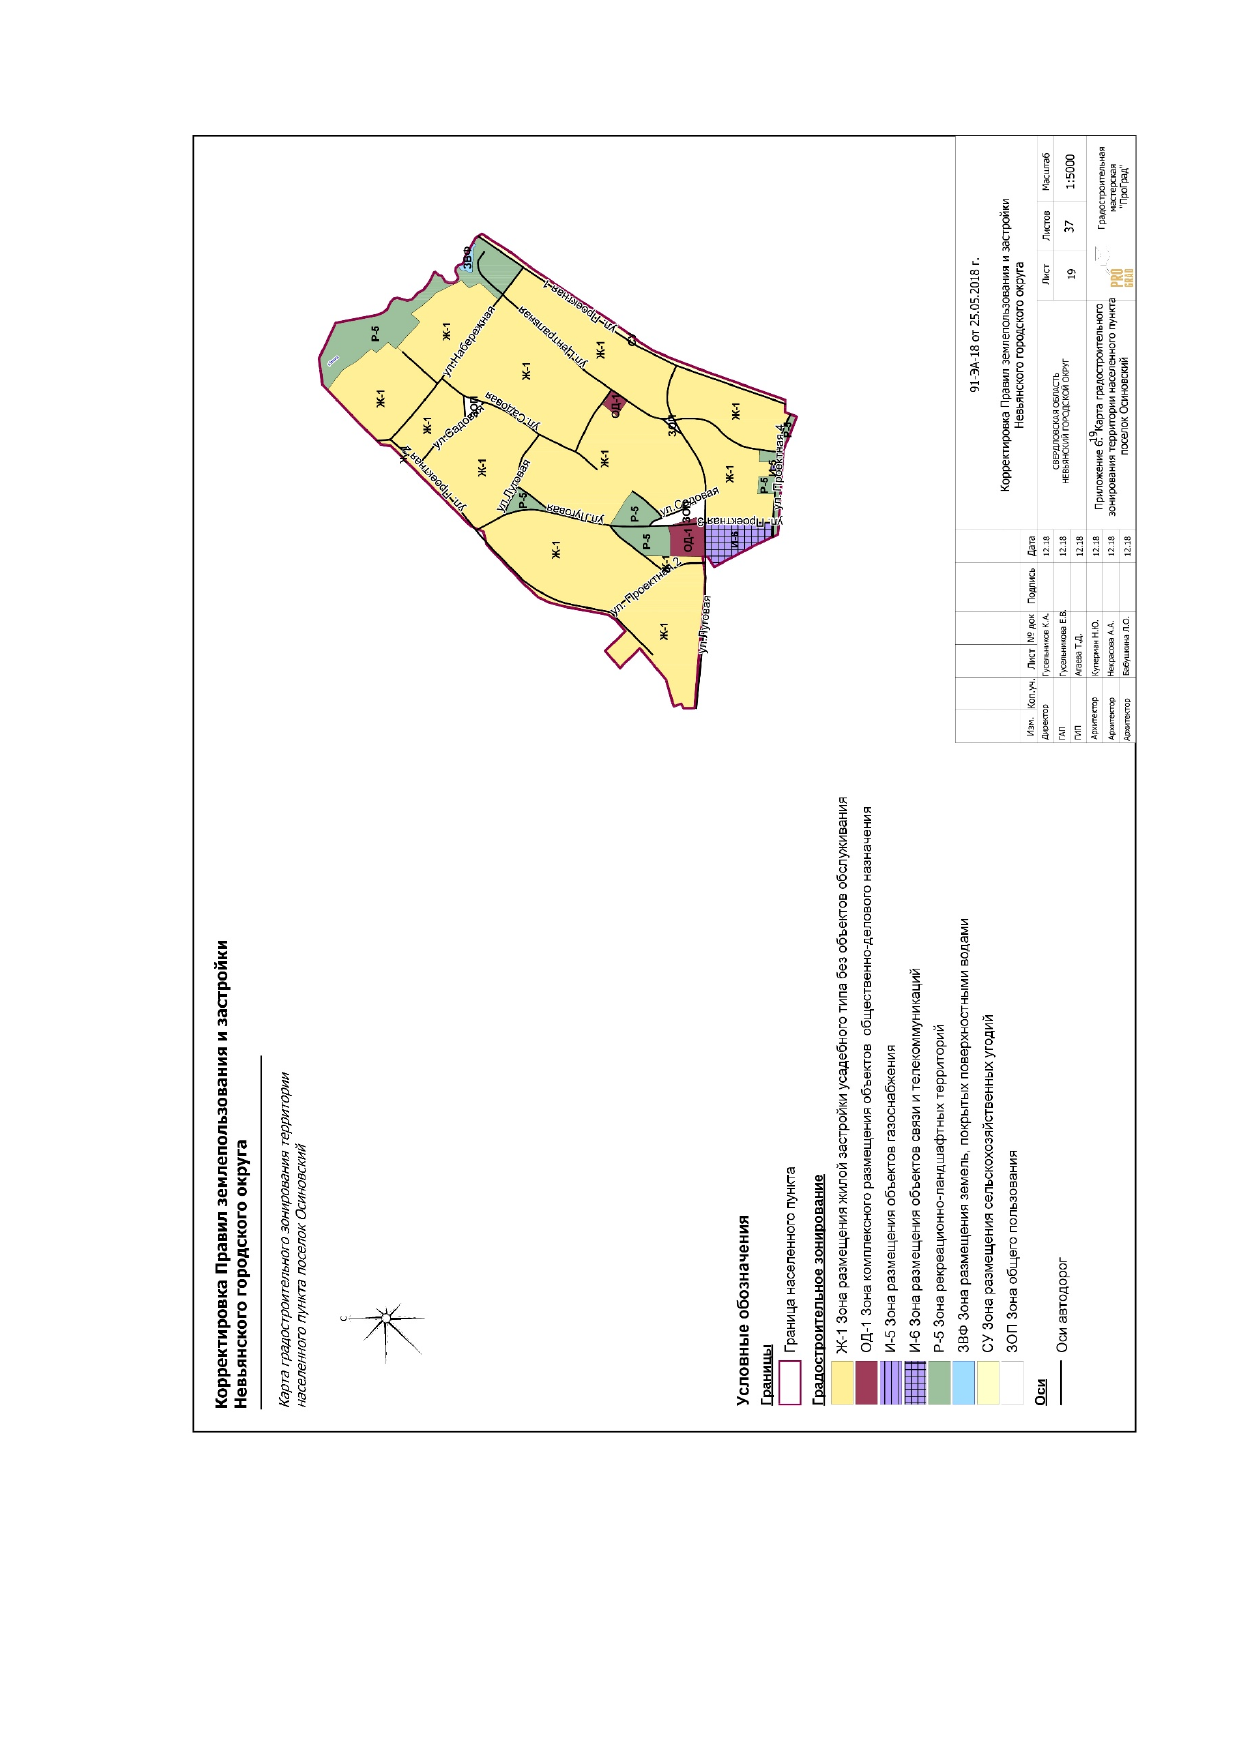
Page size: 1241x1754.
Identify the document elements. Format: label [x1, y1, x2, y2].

picture [177, 118, 1152, 1497]
